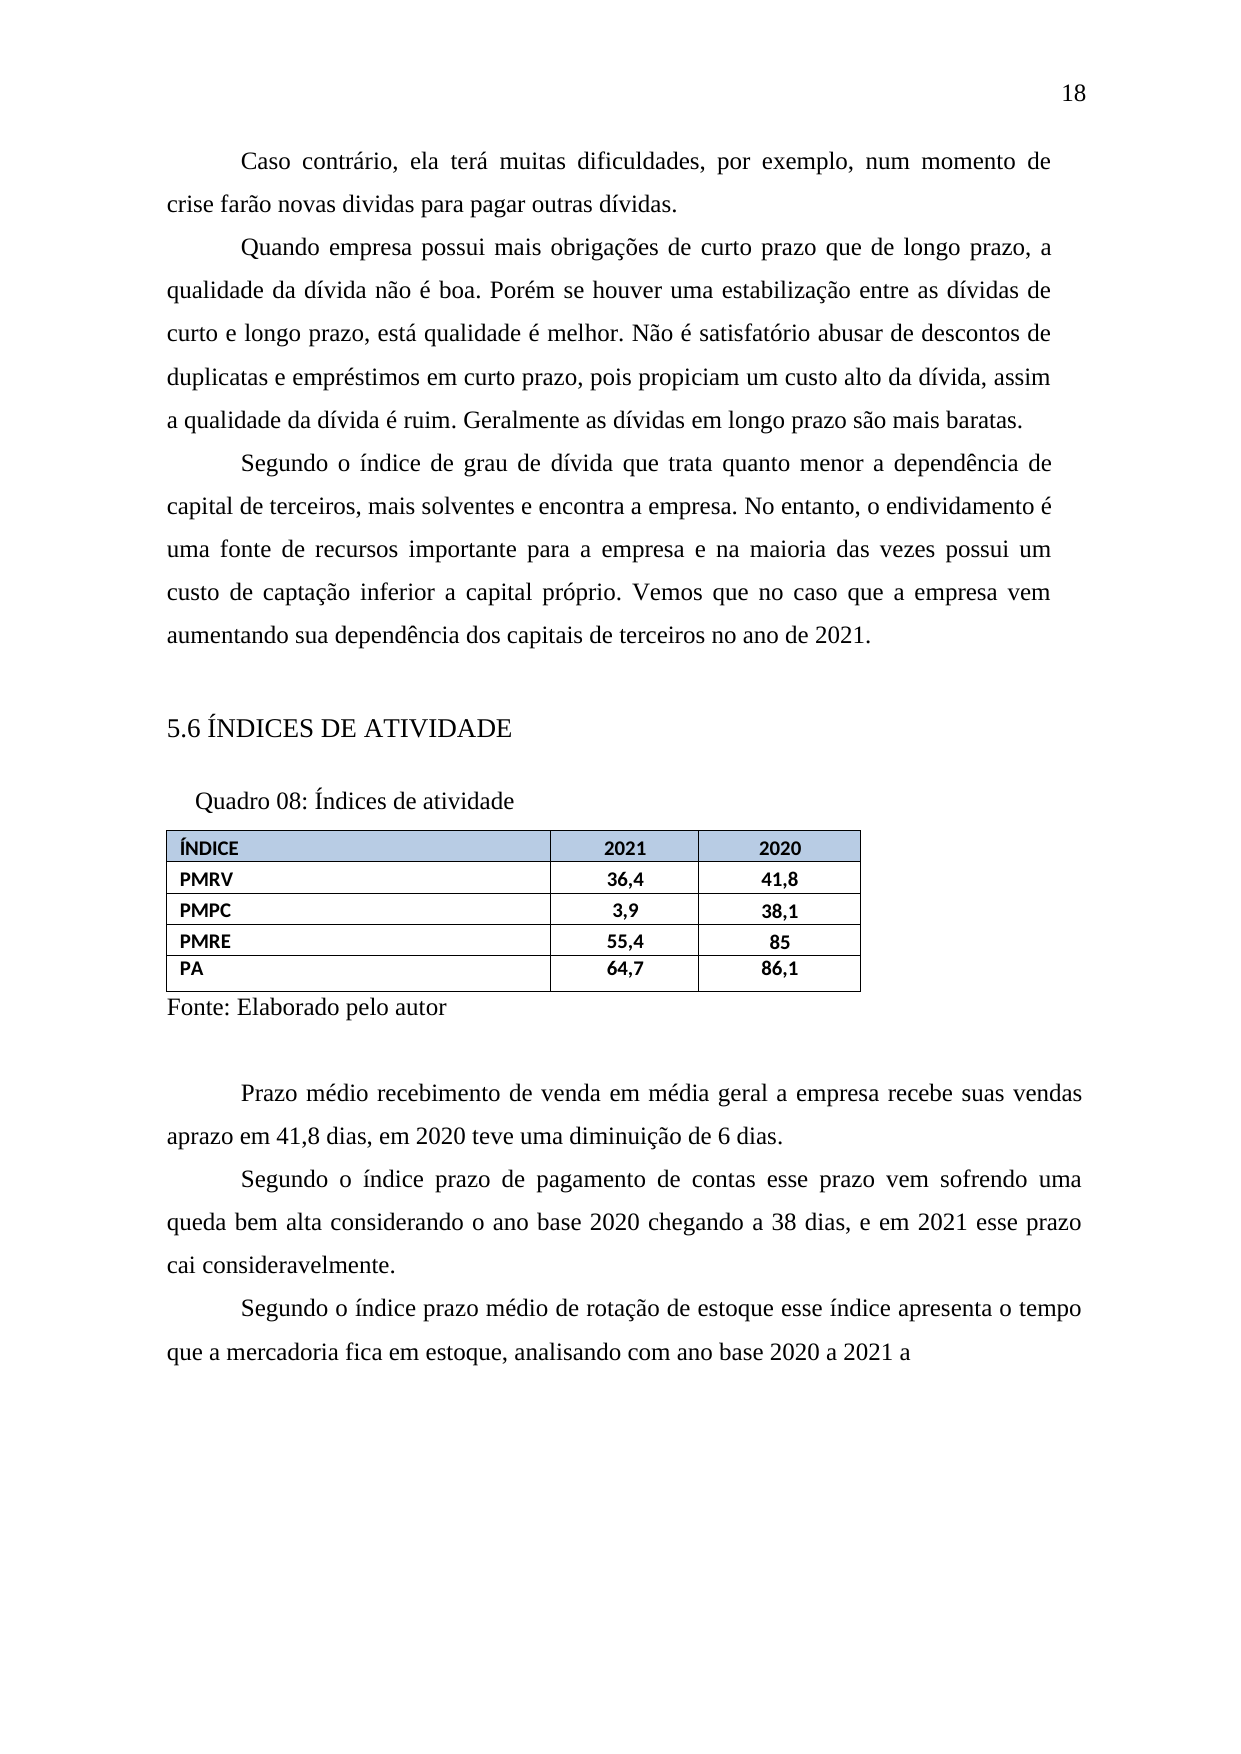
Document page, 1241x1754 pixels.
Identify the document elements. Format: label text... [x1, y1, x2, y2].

text Caso contrário, ela terá muitas dificuldades, por exemplo, num momento de crise farão novas dividas para pagar outras dívidas. [167, 146, 1052, 218]
table_header 2021 [551, 831, 698, 861]
table_cell 64,7 [551, 956, 698, 991]
table_cell 3,9 [551, 894, 698, 924]
text Prazo médio recebimento de venda em média geral a empresa recebe suas vendas aprazo em 41,8 dias, em 2020 teve uma diminuição de 6 dias. [167, 1078, 1083, 1150]
table_header 2020 [699, 831, 860, 861]
table_cell 55,4 [551, 925, 698, 955]
table_cell 86,1 [699, 956, 860, 991]
table_cell PMPC [167, 894, 550, 924]
table_cell 85 [699, 925, 860, 955]
table_cell 41,8 [699, 862, 860, 893]
table_cell 36,4 [551, 862, 698, 893]
table_cell PMRE [167, 925, 550, 955]
text Fonte: Elaborado pelo autor [167, 992, 1086, 1021]
table_header ÍNDICE [167, 831, 550, 861]
text Segundo o índice prazo médio de rotação de estoque esse índice apresenta o tempo que a mercadoria fica em estoque, analisando com ano base 2020 a 2021 a [167, 1293, 1083, 1365]
table_cell PA [167, 956, 550, 991]
subtitle 5.6 ÍNDICES DE ATIVIDADE [167, 712, 1086, 743]
table_cell PMRV [167, 862, 550, 893]
text Segundo o índice prazo de pagamento de contas esse prazo vem sofrendo uma queda bem alta considerando o ano base 2020 chegando a 38 dias, e em 2021 esse prazo cai consideravelmente. [167, 1164, 1083, 1279]
text Segundo o índice de grau de dívida que trata quanto menor a dependência de capital de terceiros, mais solventes e encontra a empresa. No entanto, o endividamento é uma fonte de recursos importante para a empresa e na maioria das vezes possui um custo de captação inferior a capital próprio. Vemos que no caso que a empresa vem aumentando sua dependência dos capitais de terceiros no ano de 2021. [167, 448, 1052, 649]
text Quando empresa possui mais obrigações de curto prazo que de longo prazo, a qualidade da dívida não é boa. Porém se houver uma estabilização entre as dívidas de curto e longo prazo, está qualidade é melhor. Não é satisfatório abusar de descontos de duplicatas e empréstimos em curto prazo, pois propiciam um custo alto da dívida, assim a qualidade da dívida é ruim. Geralmente as dívidas em longo prazo são mais baratas. [167, 232, 1052, 433]
table_cell 38,1 [699, 894, 860, 924]
text Quadro 08: Índices de atividade [195, 786, 566, 815]
